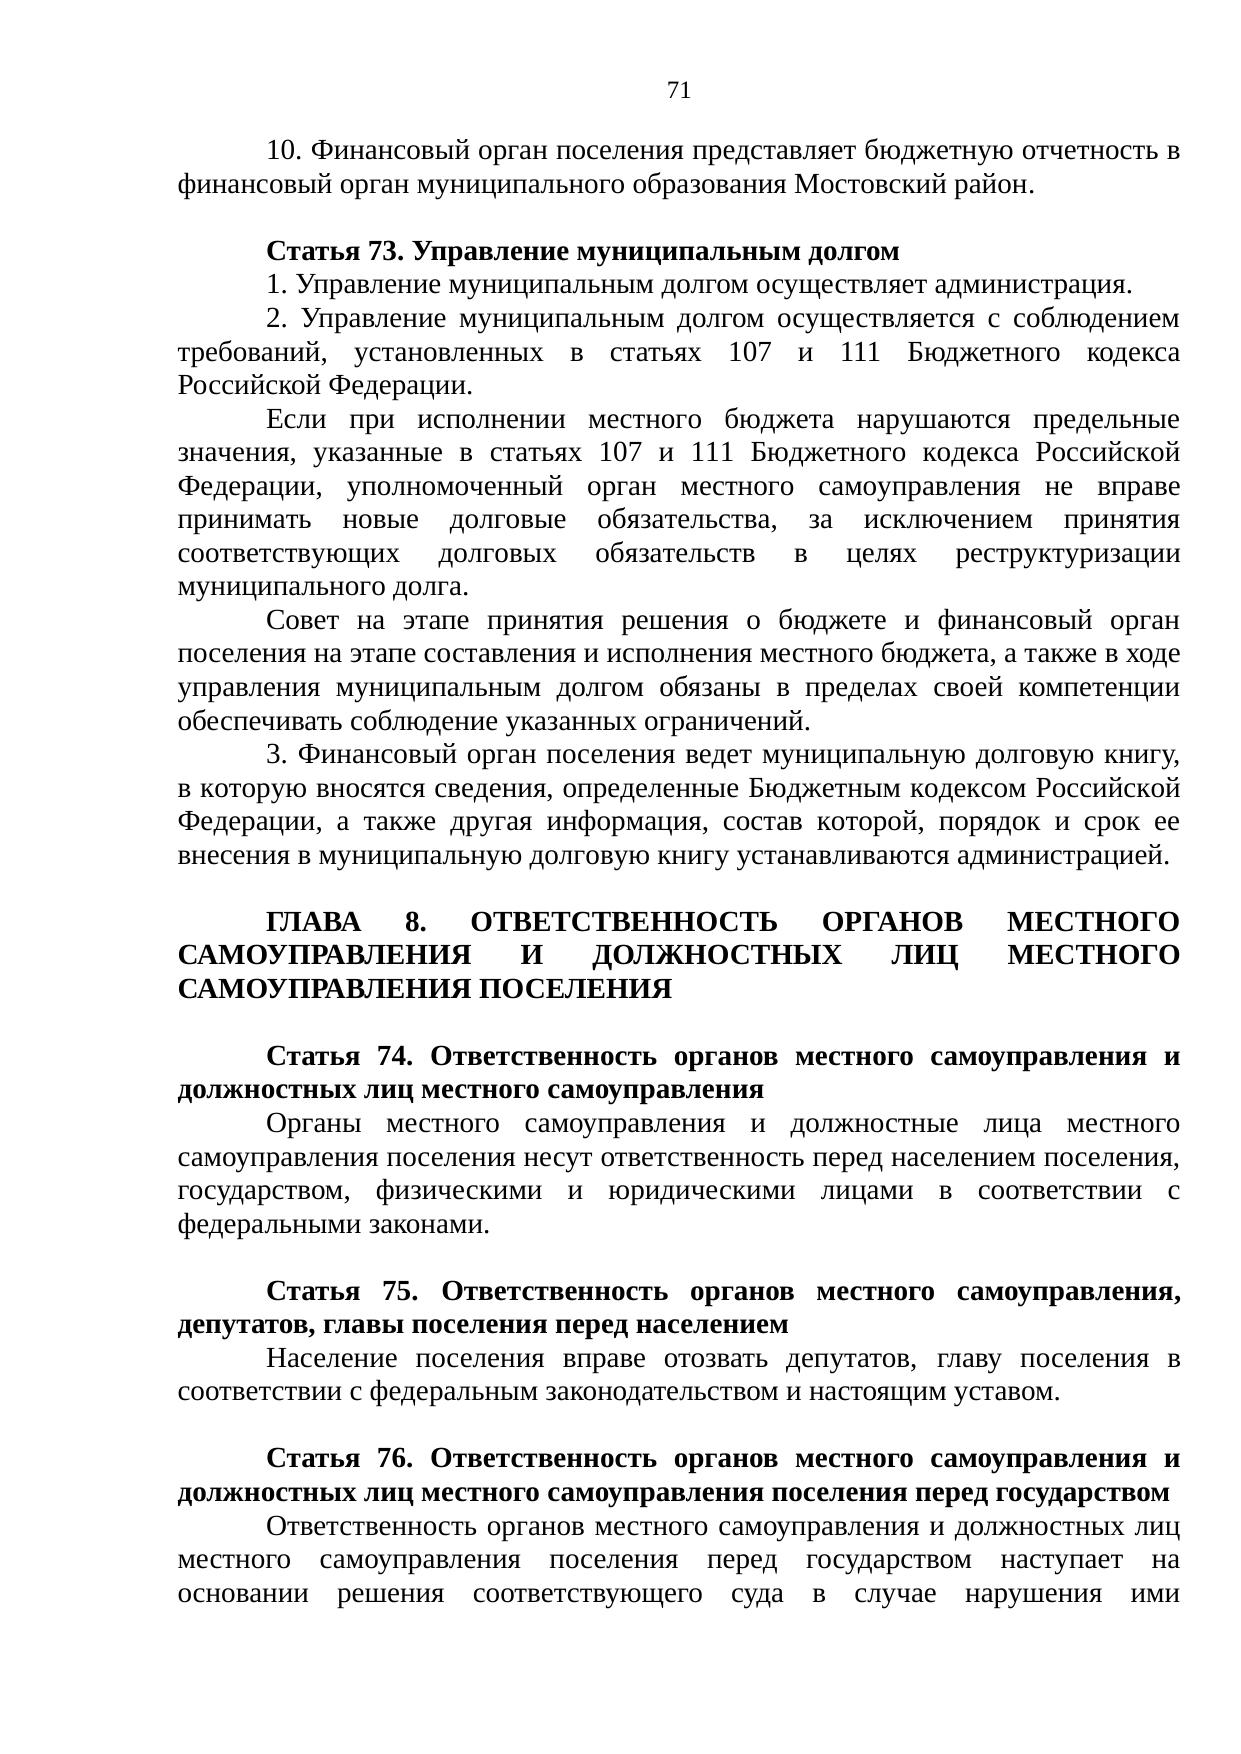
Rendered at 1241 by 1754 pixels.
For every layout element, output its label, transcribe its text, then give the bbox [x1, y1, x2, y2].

text 2. Управление муниципальным долгом осуществляется с соблюдением требований, установленных в статьях 107 и 111 Бюджетного кодекса Российской Федерации. [177, 300, 1181, 401]
text Совет на этапе принятия решения о бюджете и финансовый орган поселения на этапе составления и исполнения местного бюджета, а также в ходе управления муниципальным долгом обязаны в пределах своей компетенции обеспечивать соблюдение указанных ограничений. [177, 602, 1181, 736]
text Статья 74. Ответственность органов местного самоуправления и должностных лиц местного самоуправления [177, 1038, 1181, 1105]
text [177, 1508, 1181, 1608]
text 3. Финансовый орган поселения ведет муниципальную долговую книгу, в которую вносятся сведения, определенные Бюджетным кодексом Российской Федерации, а также другая информация, состав которой, порядок и срок ее внесения в муниципальную долговую книгу устанавливаются администрацией. [177, 736, 1181, 870]
text Статья 75. Ответственность органов местного самоуправления, депутатов, главы поселения перед населением [177, 1273, 1181, 1340]
text Статья 73. Управление муниципальным долгом [177, 233, 1181, 267]
text Статья 76. Ответственность органов местного самоуправления и должностных лиц местного самоуправления поселения перед государством [177, 1441, 1181, 1508]
text ГЛАВА 8. ОТВЕТСТВЕННОСТЬ ОРГАНОВ местного САМОУПРАВЛЕНИЯ И ДОЛЖНОСТНЫХ ЛИЦ местного самоуправления поселеНИЯ [177, 904, 1181, 1004]
text Органы местного самоуправления и должностные лица местного самоуправления поселения несут ответственность перед населением поселения, государством, физическими и юридическими лицами в соответствии с федеральными законами. [177, 1105, 1181, 1239]
text 1. Управление муниципальным долгом осуществляет администрация. [177, 267, 1181, 300]
text 10. Финансовый орган поселения представляет бюджетную отчетность в финансовый орган муниципального образования Мостовский район. [177, 132, 1181, 199]
text Население поселения вправе отозвать депутатов, главу поселения в соответствии с федеральным законодательством и настоящим уставом. [177, 1340, 1181, 1407]
text Если при исполнении местного бюджета нарушаются предельные значения, указанные в статьях 107 и 111 Бюджетного кодекса Российской Федерации, уполномоченный орган местного самоуправления не вправе принимать новые долговые обязательства, за исключением принятия соответствующих долговых обязательств в целях реструктуризации муниципального долга. [177, 401, 1181, 602]
